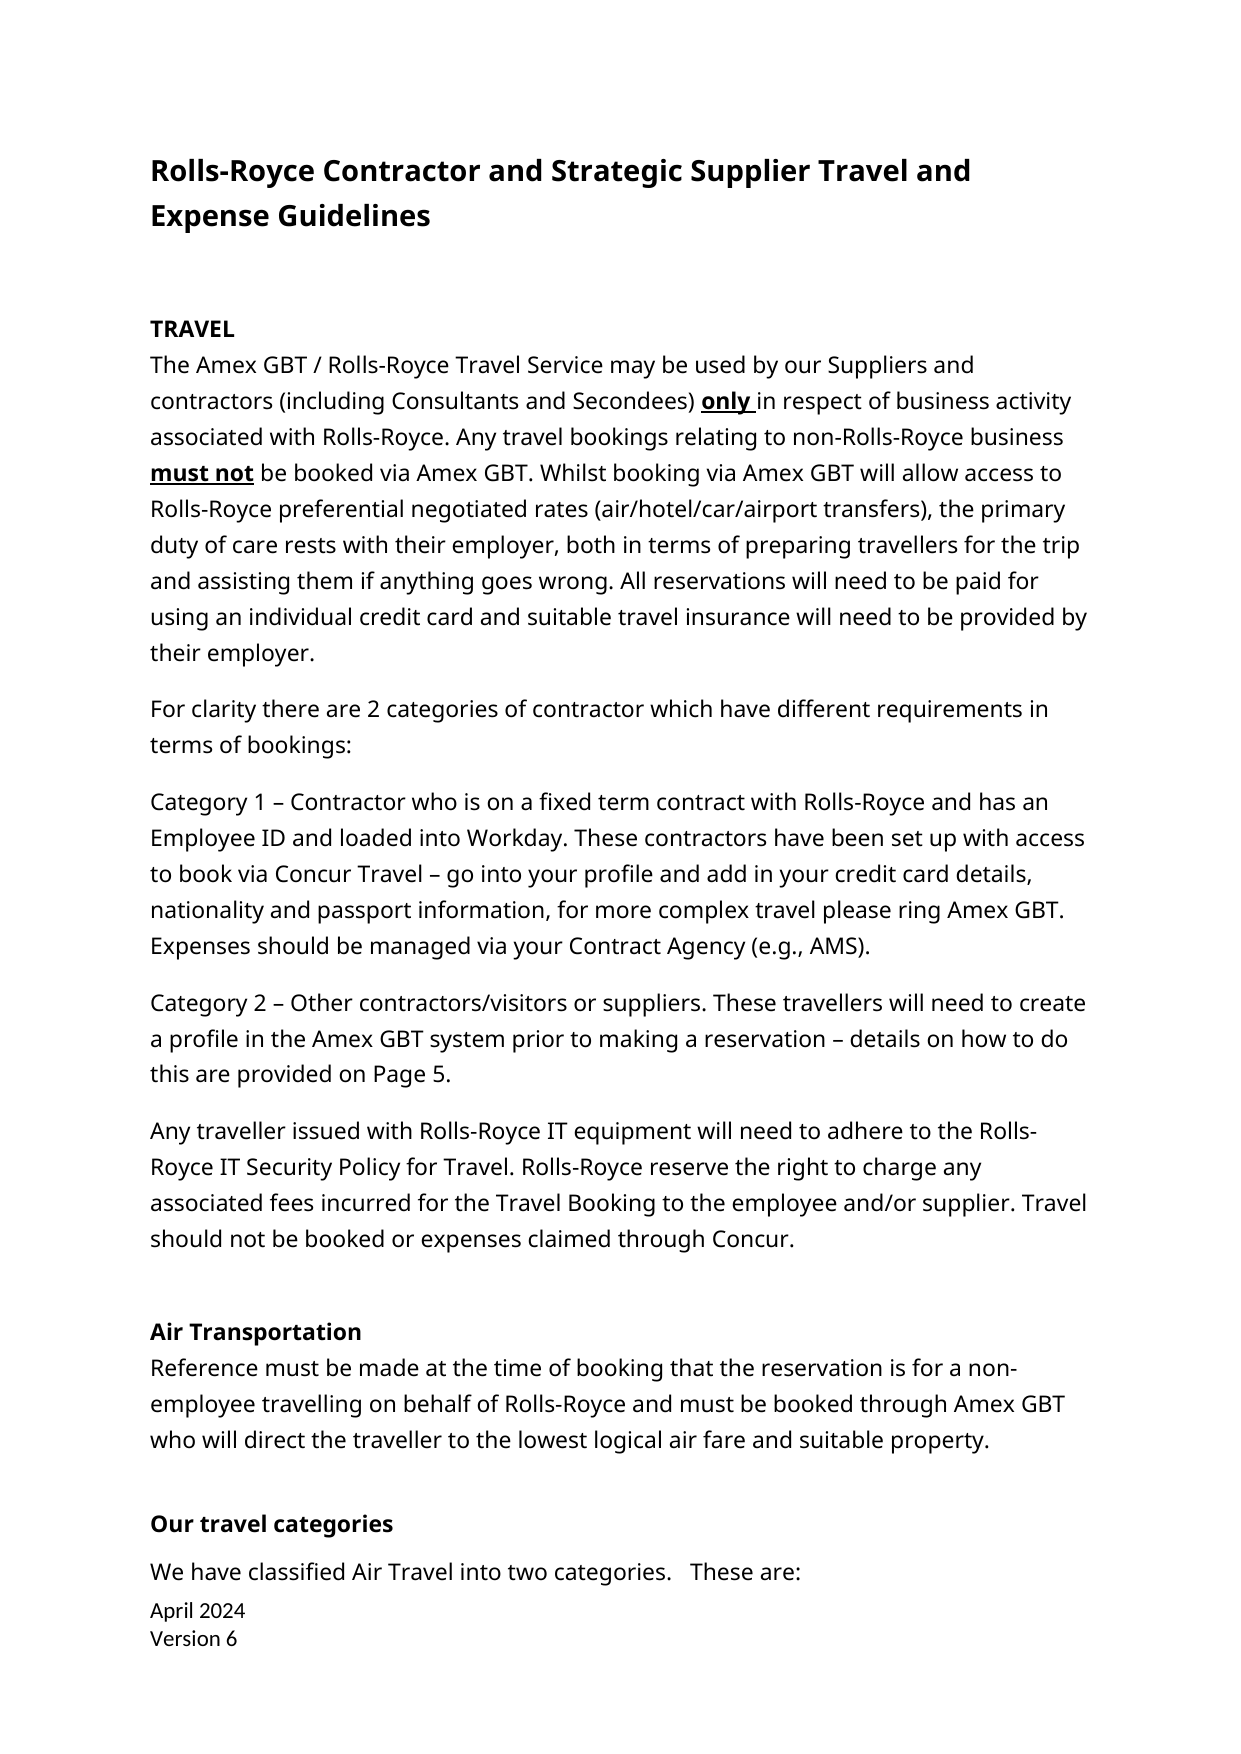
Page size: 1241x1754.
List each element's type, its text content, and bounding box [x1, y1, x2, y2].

text Reference must be made at the time of booking that the reservation is for a non-employee travelling on behalf of Rolls-Royce and must be booked through Amex GBT who will direct the traveller to the lowest logical air fare and suitable property. [150, 1352, 1090, 1455]
text Category 1 – Contractor who is on a fixed term contract with Rolls-Royce and has an Employee ID and loaded into Workday. These contractors have been set up with access to book via Concur Travel – go into your profile and add in your credit card details, nationality and passport information, for more complex travel please ring Amex GBT. Expenses should be managed via your Contract Agency (e.g., AMS). [150, 786, 1090, 961]
text Air Transportation [150, 1316, 1090, 1347]
text The Amex GBT / Rolls-Royce Travel Service may be used by our Suppliers and contractors (including Consultants and Secondees) only in respect of business activity associated with Rolls-Royce. Any travel bookings relating to non-Rolls-Royce business must not be booked via Amex GBT. Whilst booking via Amex GBT will allow access to Rolls-Royce preferential negotiated rates (air/hotel/car/airport transfers), the primary duty of care rests with their employer, both in terms of preparing travellers for the trip and assisting them if anything goes wrong. All reservations will need to be paid for using an individual credit card and suitable travel insurance will need to be provided by their employer. [150, 349, 1090, 668]
text Any traveller issued with Rolls-Royce IT equipment will need to adhere to the Rolls-Royce IT Security Policy for Travel. Rolls-Royce reserve the right to charge any associated fees incurred for the Travel Booking to the employee and/or supplier. Travel should not be booked or expenses claimed through Concur. [150, 1115, 1090, 1254]
text Category 2 – Other contractors/visitors or suppliers. These travellers will need to create a profile in the Amex GBT system prior to making a reservation – details on how to do this are provided on Page 5. [150, 987, 1090, 1090]
subtitle Our travel categories [150, 1508, 1090, 1539]
text Rolls-Royce Contractor and Strategic Supplier Travel and Expense Guidelines [150, 150, 1090, 235]
text For clarity there are 2 categories of contractor which have different requirements in terms of bookings: [150, 693, 1090, 761]
text TRAVEL [150, 313, 1090, 344]
text We have classified Air Travel into two categories. These are: [150, 1556, 1090, 1588]
